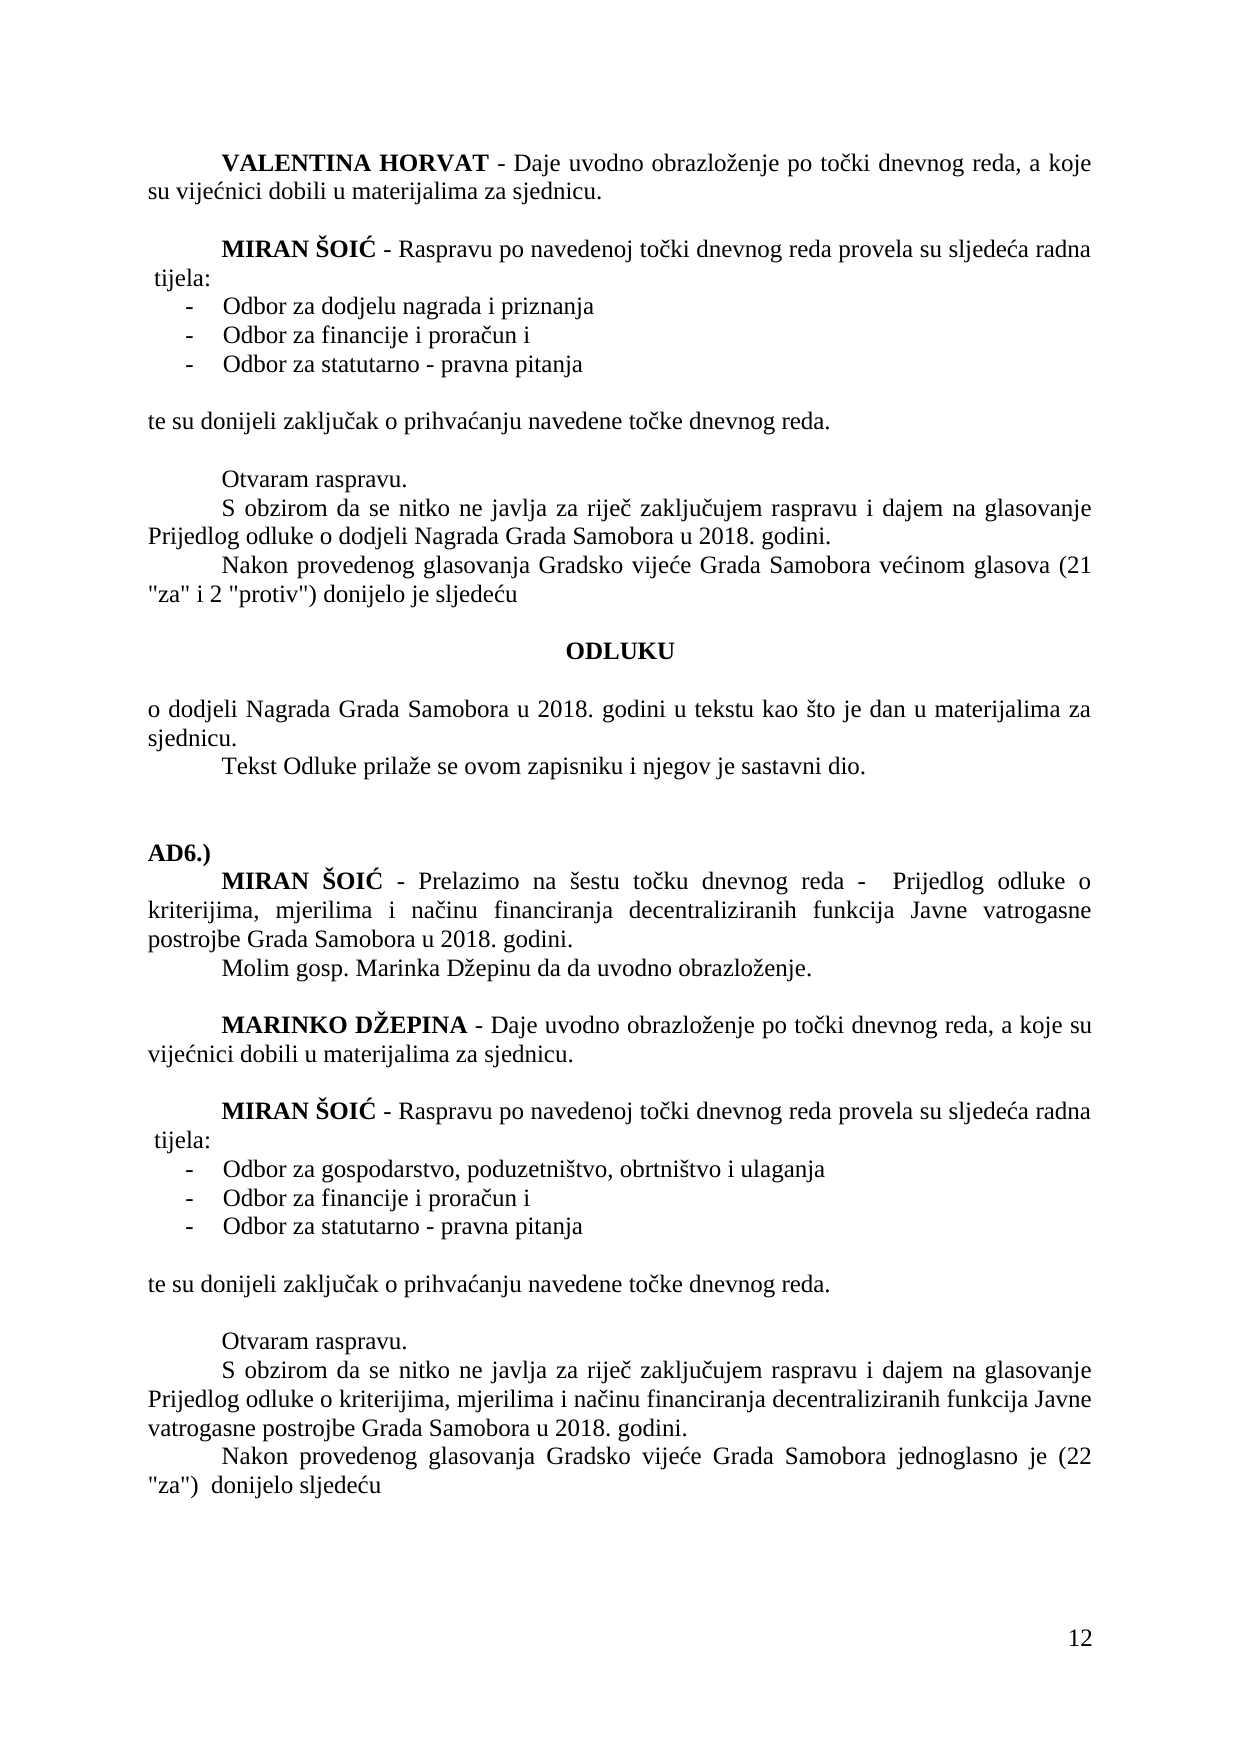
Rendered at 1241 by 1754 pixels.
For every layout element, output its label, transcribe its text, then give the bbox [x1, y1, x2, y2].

text Molim gosp. Marinka Džepinu da da uvodno obrazloženje. [148, 953, 1093, 981]
list Odbor za statutarno - pravna pitanja [185, 349, 1093, 378]
list AD6.) [148, 838, 1093, 866]
list Odbor za financije i proračun i [185, 1183, 1093, 1211]
text Otvaram raspravu. [148, 1326, 1093, 1355]
list o dodjeli Nagrada Grada Samobora u 2018. godini u tekstu kao što je dan u materijalima za sjednicu. [148, 694, 1093, 751]
list S obzirom da se nitko ne javlja za riječ zaključujem raspravu i dajem na glasovanje Prijedlog odluke o dodjeli Nagrada Grada Samobora u 2018. godini. [148, 493, 1093, 550]
list Tekst Odluke prilaže se ovom zapisniku i njegov je sastavni dio. [148, 751, 1093, 780]
list MARINKO DŽEPINA - Daje uvodno obrazloženje po točki dnevnog reda, a koje su vijećnici dobili u materijalima za sjednicu. [148, 1010, 1093, 1068]
text te su donijeli zaključak o prihvaćanju navedene točke dnevnog reda. [148, 406, 1093, 435]
list VALENTINA HORVAT - Daje uvodno obrazloženje po točki dnevnog reda, a koje su vijećnici dobili u materijalima za sjednicu. [148, 148, 1093, 205]
list Odbor za statutarno - pravna pitanja [185, 1211, 1093, 1240]
list Odbor za financije i proračun i [185, 320, 1093, 349]
list S obzirom da se nitko ne javlja za riječ zaključujem raspravu i dajem na glasovanje Prijedlog odluke o kriterijima, mjerilima i načinu financiranja decentraliziranih funkcija Javne vatrogasne postrojbe Grada Samobora u 2018. godini. [148, 1355, 1093, 1441]
text Otvaram raspravu. [148, 464, 1093, 493]
list ODLUKU [148, 636, 1093, 665]
text te su donijeli zaključak o prihvaćanju navedene točke dnevnog reda. [148, 1269, 1093, 1298]
list Odbor za dodjelu nagrada i priznanja [185, 291, 1093, 320]
list MIRAN ŠOIĆ - Prelazimo na šestu točku dnevnog reda - Prijedlog odluke o kriterijima, mjerilima i načinu financiranja decentraliziranih funkcija Javne vatrogasne postrojbe Grada Samobora u 2018. godini. [148, 866, 1093, 953]
text Nakon provedenog glasovanja Gradsko vijeće Grada Samobora većinom glasova (21 "za" i 2 "protiv") donijelo je sljedeću [148, 550, 1093, 608]
text Nakon provedenog glasovanja Gradsko vijeće Grada Samobora jednoglasno je (22 "za") donijelo sljedeću [148, 1441, 1093, 1499]
text MIRAN ŠOIĆ - Raspravu po navedenoj točki dnevnog reda provela su sljedeća radna tijela: [154, 1096, 1093, 1154]
list Odbor za gospodarstvo, poduzetništvo, obrtništvo i ulaganja [185, 1154, 1093, 1183]
text MIRAN ŠOIĆ - Raspravu po navedenoj točki dnevnog reda provela su sljedeća radna tijela: [154, 234, 1093, 291]
